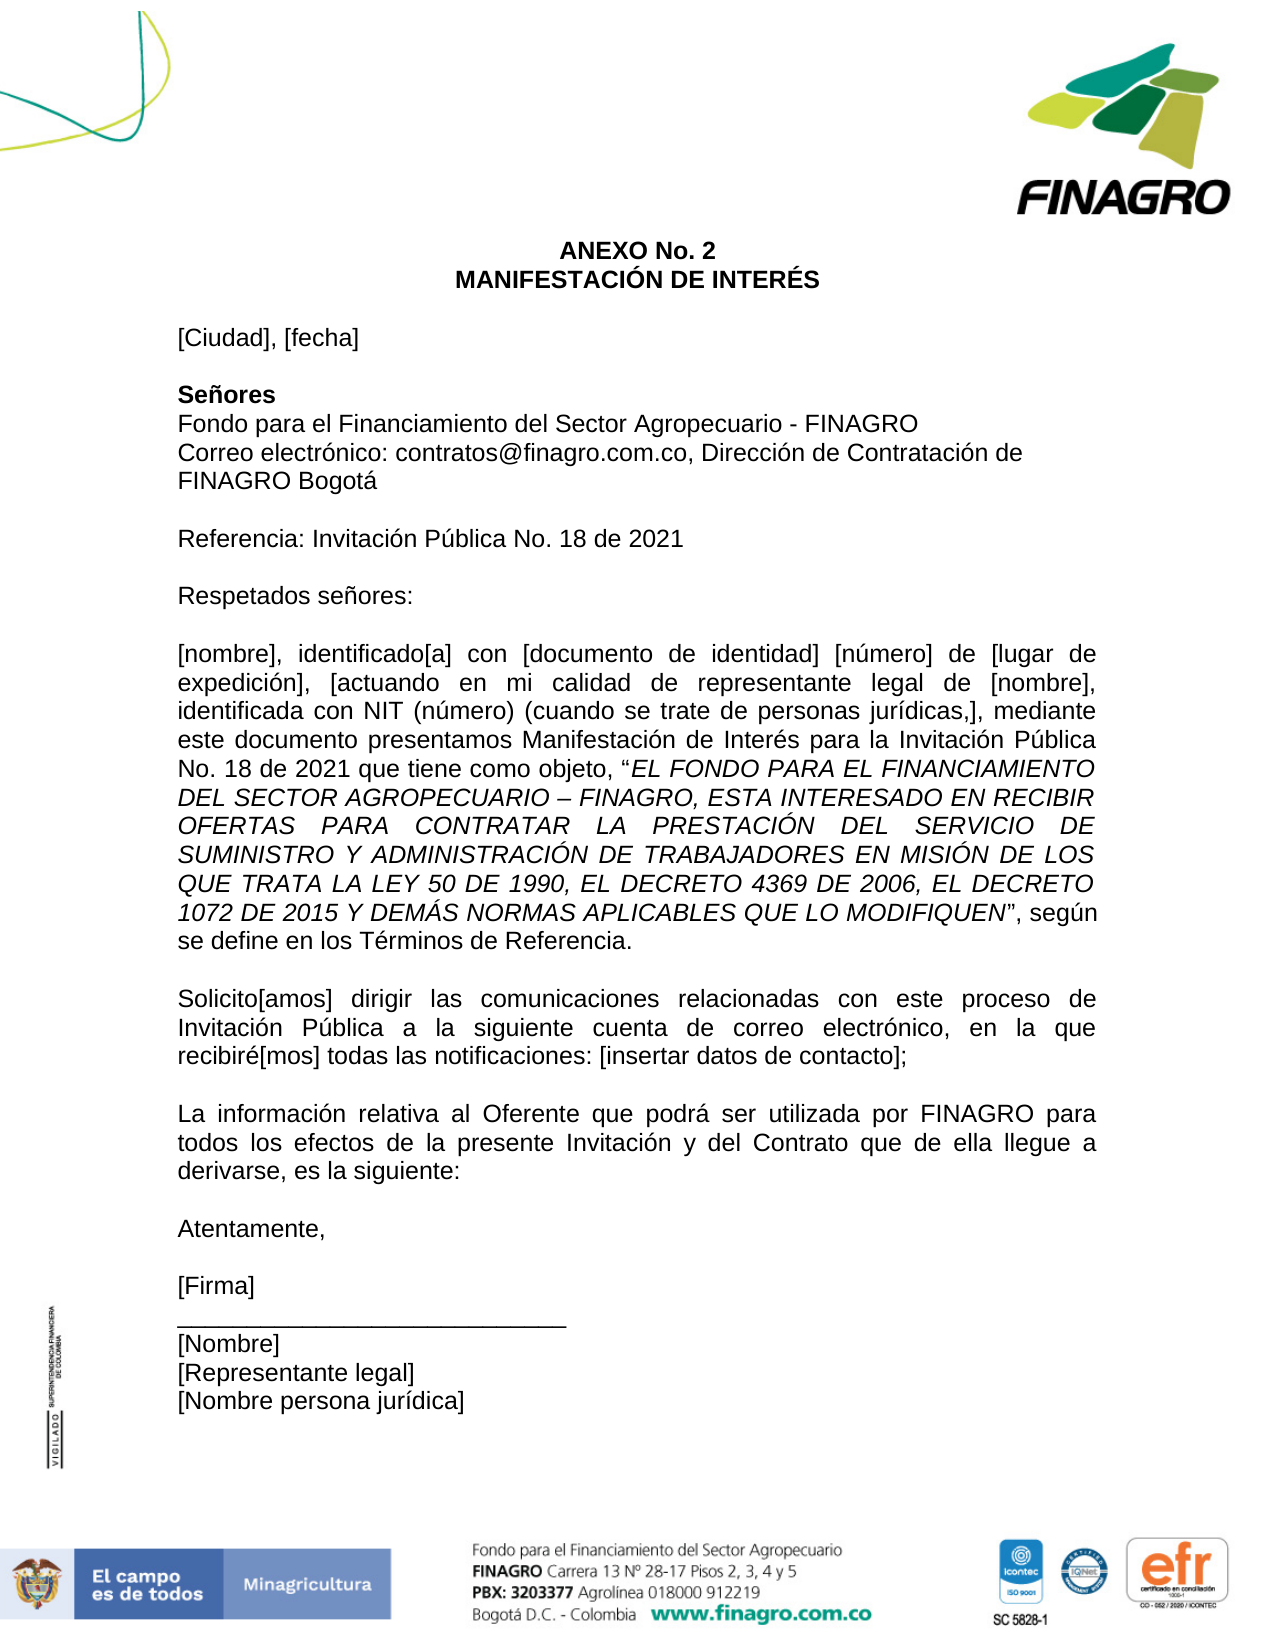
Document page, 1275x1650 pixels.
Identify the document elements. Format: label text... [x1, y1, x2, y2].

text [Representante legal] [177, 1357, 1098, 1386]
text ANEXO No. 2 [177, 236, 1098, 265]
text Correo electrónico: contratos@finagro.com.co, Dirección de Contratación de FINAGRO Bogotá [177, 437, 1098, 495]
text Respetados señores: [177, 581, 1098, 610]
text [Nombre persona jurídica] [177, 1386, 1098, 1415]
text [Firma] [177, 1271, 1098, 1300]
text Señores [177, 380, 1098, 409]
text Solicito[amos] dirigir las comunicaciones relacionadas con este proceso de Invitación Pública a la siguiente cuenta de correo electrónico, en la que recibiré[mos] todas las notificaciones: [insertar datos de contacto]; [177, 984, 1098, 1070]
text MANIFESTACIÓN DE INTERÉS [177, 265, 1098, 294]
text La información relativa al Oferente que podrá ser utilizada por FINAGRO para todos los efectos de la presente Invitación y del Contrato que de ella llegue a derivarse, es la siguiente: [177, 1099, 1098, 1185]
text [Ciudad], [fecha] [177, 322, 1098, 351]
text Atentamente, [177, 1214, 1098, 1242]
text [Nombre] [177, 1329, 1098, 1357]
text [nombre], identificado[a] con [documento de identidad] [número] de [lugar de expedición], [actuando en mi calidad de representante legal de [nombre], identificada con NIT (número) (cuando se trate de personas jurídicas,], mediante este documento presentamos Manifestación de Interés para la Invitación Pública No. 18 de 2021 que tiene como objeto, “EL FONDO PARA EL FINANCIAMIENTO DEL SECTOR AGROPECUARIO – FINAGRO, ESTA INTERESADO EN RECIBIR OFERTAS PARA CONTRATAR LA PRESTACIÓN DEL SERVICIO DE SUMINISTRO Y ADMINISTRACIÓN DE TRABAJADORES EN MISIÓN DE LOS QUE TRATA LA LEY 50 DE 1990, EL DECRETO 4369 DE 2006, EL DECRETO 1072 DE 2015 Y DEMÁS NORMAS APLICABLES QUE LO MODIFIQUEN”, según se define en los Términos de Referencia. [177, 639, 1098, 955]
text ____________________________ [177, 1300, 1098, 1329]
text Referencia: Invitación Pública No. 18 de 2021 [177, 524, 1098, 552]
text Fondo para el Financiamiento del Sector Agropecuario - FINAGRO [177, 409, 1098, 437]
picture [0, 11, 1275, 1650]
